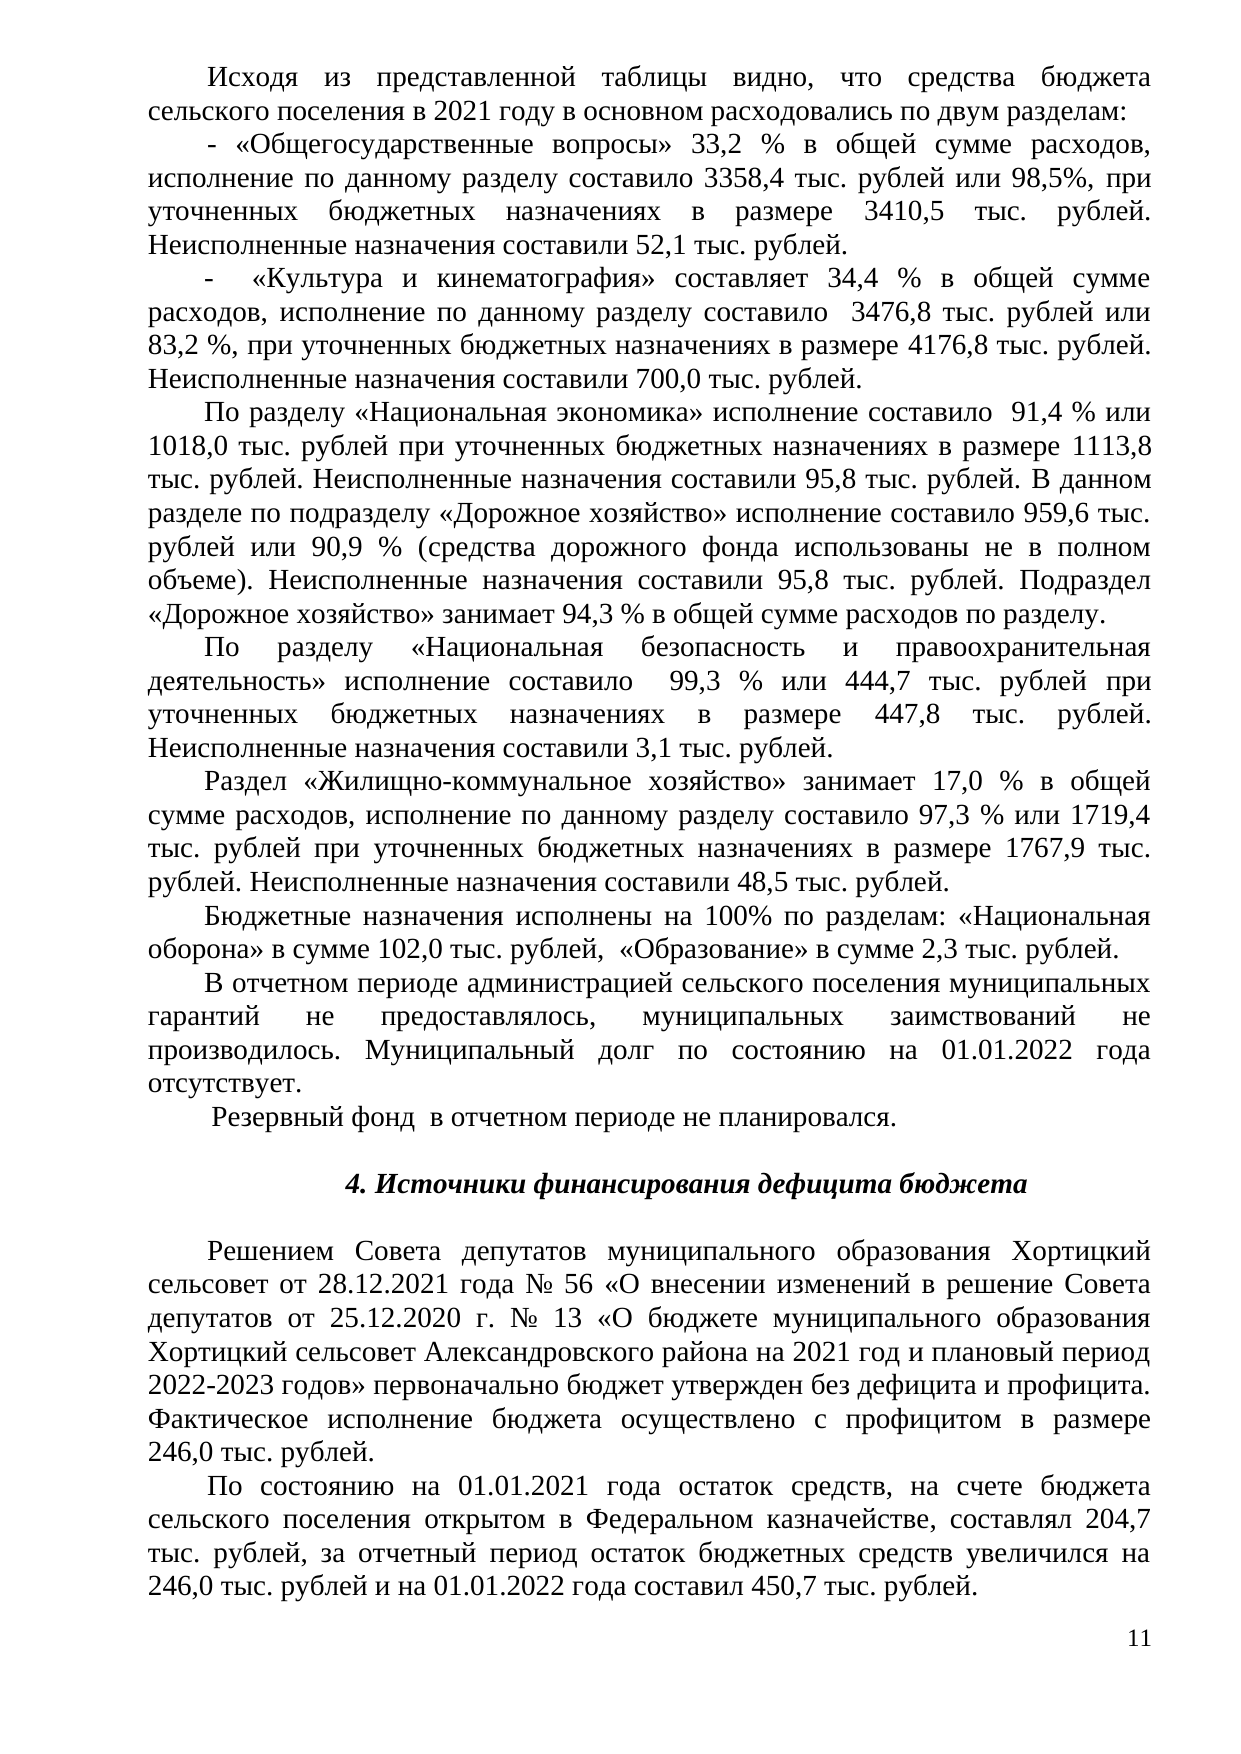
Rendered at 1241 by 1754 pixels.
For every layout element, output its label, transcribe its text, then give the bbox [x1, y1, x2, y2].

text - «Культура и кинематография» составляет 34,4 % в общей сумме расходов, исполнение по данному разделу составило 3476,8 тыс. рублей или 83,2 %, при уточненных бюджетных назначениях в размере 4176,8 тыс. рублей. Неисполненные назначения составили 700,0 тыс. рублей. [148, 260, 1152, 394]
text Бюджетные назначения исполнены на 100% по разделам: «Национальная оборона» в сумме 102,0 тыс. рублей, «Образование» в сумме 2,3 тыс. рублей. [148, 898, 1152, 965]
text По состоянию на 01.01.2021 года остаток средств, на счете бюджета сельского поселения открытом в Федеральном казначействе, составлял 204,7 тыс. рублей, за отчетный период остаток бюджетных средств увеличился на 246,0 тыс. рублей и на 01.01.2022 года составил 450,7 тыс. рублей. [148, 1468, 1152, 1602]
text В отчетном периоде администрацией сельского поселения муниципальных гарантий не предоставлялось, муниципальных заимствований не производилось. Муниципальный долг по состоянию на 01.01.2022 года отсутствует. [148, 965, 1152, 1099]
text Решением Совета депутатов муниципального образования Хортицкий сельсовет от 28.12.2021 года № 56 «О внесении изменений в решение Совета депутатов от 25.12.2020 г. № 13 «О бюджете муниципального образования Хортицкий сельсовет Александровского района на 2021 год и плановый период 2022-2023 годов» первоначально бюджет утвержден без дефицита и профицита. Фактическое исполнение бюджета осуществлено с профицитом в размере 246,0 тыс. рублей. [148, 1233, 1152, 1468]
text 4. Источники финансирования дефицита бюджета [148, 1166, 1152, 1199]
text Раздел «Жилищно-коммунальное хозяйство» занимает 17,0 % в общей сумме расходов, исполнение по данному разделу составило 97,3 % или 1719,4 тыс. рублей при уточненных бюджетных назначениях в размере 1767,9 тыс. рублей. Неисполненные назначения составили 48,5 тыс. рублей. [148, 763, 1152, 898]
text По разделу «Национальная экономика» исполнение составило 91,4 % или 1018,0 тыс. рублей при уточненных бюджетных назначениях в размере 1113,8 тыс. рублей. Неисполненные назначения составили 95,8 тыс. рублей. В данном разделе по подразделу «Дорожное хозяйство» исполнение составило 959,6 тыс. рублей или 90,9 % (средства дорожного фонда использованы не в полном объеме). Неисполненные назначения составили 95,8 тыс. рублей. Подраздел «Дорожное хозяйство» занимает 94,3 % в общей сумме расходов по разделу. [148, 394, 1152, 629]
text По разделу «Национальная безопасность и правоохранительная деятельность» исполнение составило 99,3 % или 444,7 тыс. рублей при уточненных бюджетных назначениях в размере 447,8 тыс. рублей. Неисполненные назначения составили 3,1 тыс. рублей. [148, 629, 1152, 763]
text - «Общегосударственные вопросы» 33,2 % в общей сумме расходов, исполнение по данному разделу составило 3358,4 тыс. рублей или 98,5%, при уточненных бюджетных назначениях в размере 3410,5 тыс. рублей. Неисполненные назначения составили 52,1 тыс. рублей. [148, 126, 1152, 260]
text Резервный фонд в отчетном периоде не планировался. [148, 1099, 1152, 1132]
text Исходя из представленной таблицы видно, что средства бюджета сельского поселения в 2021 году в основном расходовались по двум разделам: [148, 59, 1152, 126]
